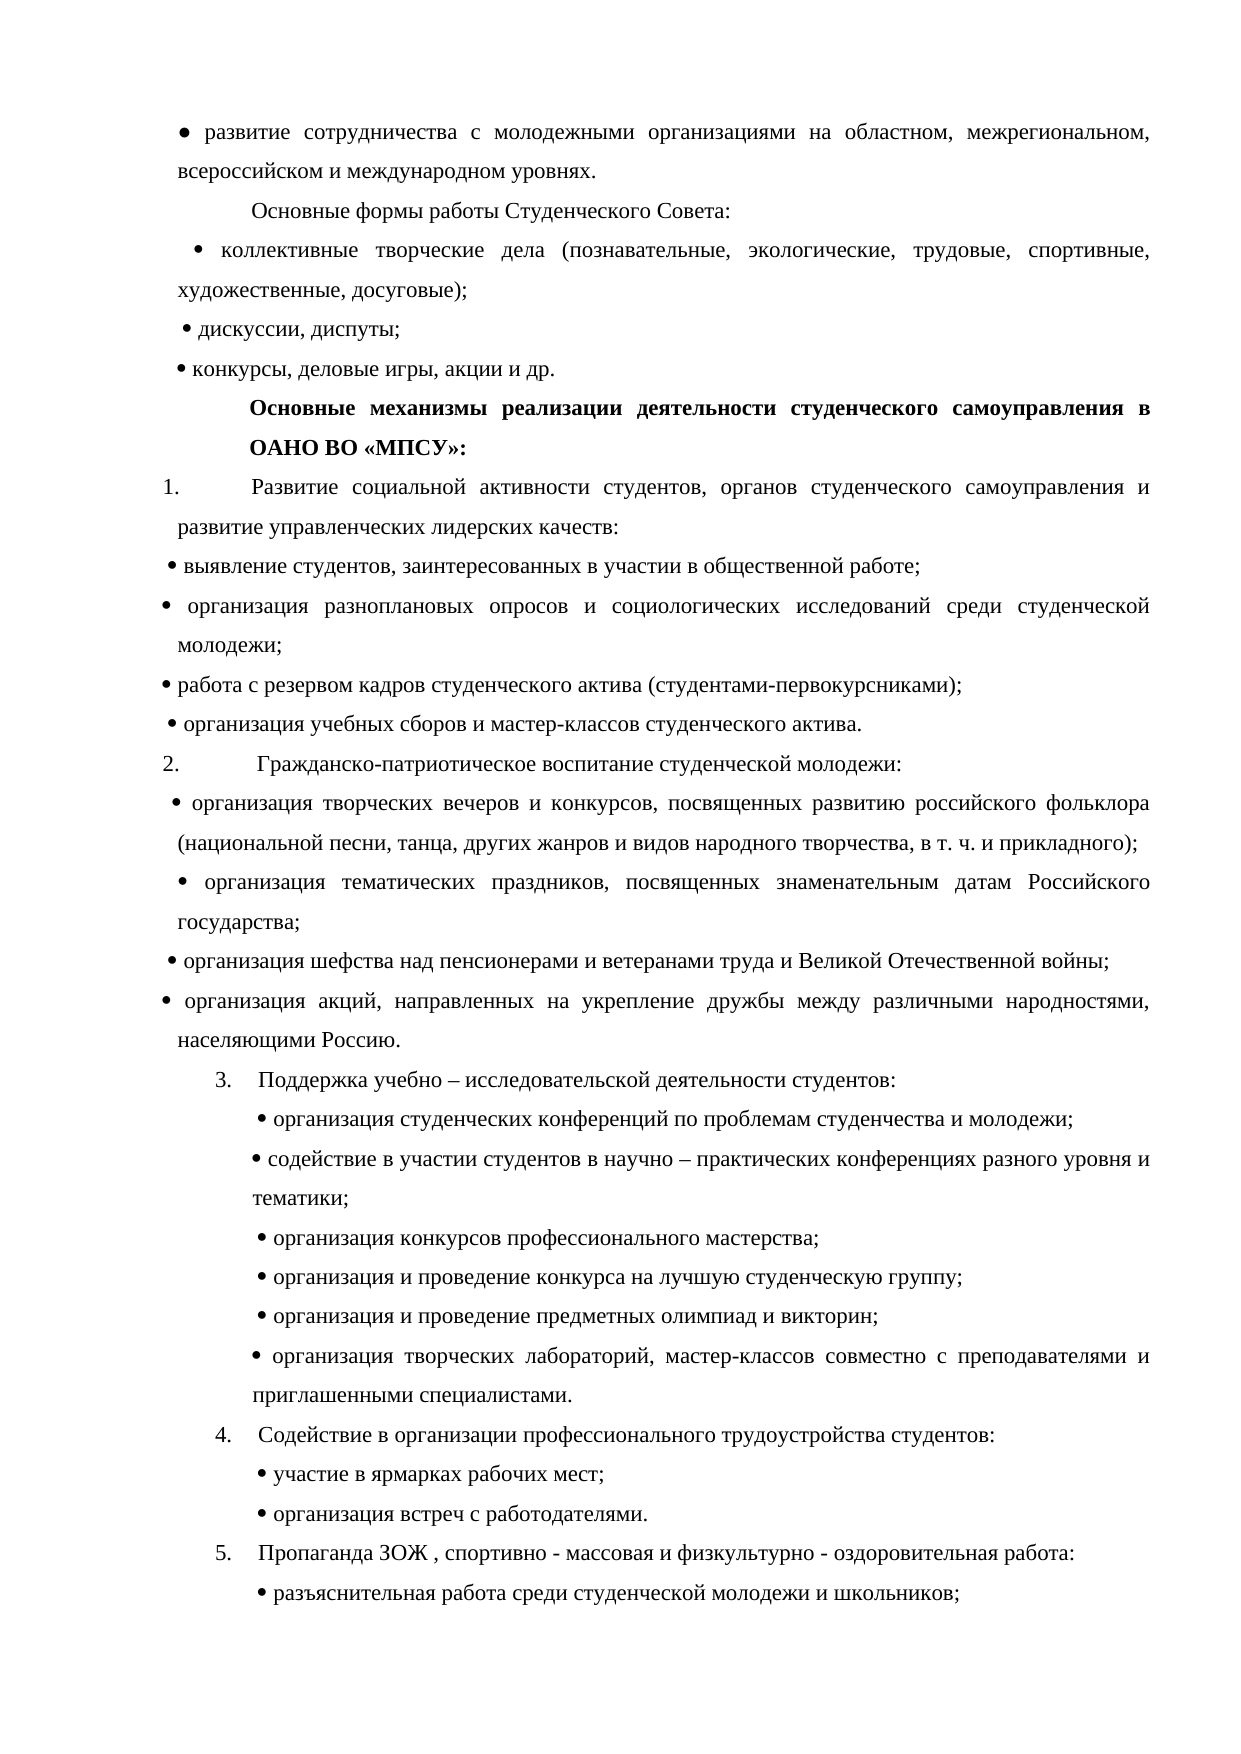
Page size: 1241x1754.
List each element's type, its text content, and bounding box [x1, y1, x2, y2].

list выявление студентов, заинтересованных в участии в общественной работе; [162, 552, 1152, 579]
list содействие в участии студентов в научно – практических конференциях разного уровня и тематики; [252, 1144, 1152, 1210]
text дискуссии, диспуты; [177, 316, 1152, 342]
list организация шефства над пенсионерами и ветеранами труда и Великой Отечественной войны; [162, 947, 1152, 973]
list организация творческих лабораторий, мастер-классов совместно с преподавателями и приглашенными специалистами. [252, 1342, 1152, 1408]
list участие в ярмарках рабочих мест; [252, 1460, 1152, 1487]
list организация студенческих конференций по проблемам студенчества и молодежи; [252, 1105, 1152, 1131]
list Содействие в организации профессионального трудоустройства студентов: [215, 1421, 1152, 1447]
list организация и проведение конкурса на лучшую студенческую группу; [252, 1263, 1152, 1289]
list работа с резервом кадров студенческого актива (студентами-первокурсниками); [162, 671, 1152, 697]
list Пропаганда ЗОЖ , спортивно - массовая и физкультурно - оздоровительная работа: [215, 1539, 1152, 1566]
list Поддержка учебно – исследовательской деятельности студентов: [215, 1066, 1152, 1092]
list организация встреч с работодателями. [252, 1500, 1152, 1526]
list организация и проведение предметных олимпиад и викторин; [252, 1302, 1152, 1329]
text ● развитие сотрудничества с молодежными организациями на областном, межрегиональном, всероссийском и международном уровнях. [177, 118, 1152, 184]
list организация творческих вечеров и конкурсов, посвященных развитию российского фольклора (национальной песни, танца, других жанров и видов народного творчества, в т. ч. и прикладного); [162, 789, 1152, 855]
text Основные формы работы Студенческого Совета: [177, 197, 1152, 223]
list организация разноплановых опросов и социологических исследований среди студенческой молодежи; [162, 592, 1152, 658]
list Гражданско-патриотическое воспитание студенческой молодежи: [162, 750, 1152, 776]
list Развитие социальной активности студентов, органов студенческого самоуправления и развитие управленческих лидерских качеств: [162, 473, 1152, 539]
text конкурсы, деловые игры, акции и др. [177, 355, 1152, 381]
list организация акций, направленных на укрепление дружбы между различными народностями, населяющими Россию. [162, 987, 1152, 1052]
list организация тематических праздников, посвященных знаменательным датам Российского государства; [162, 868, 1152, 934]
list разъяснительная работа среди студенческой молодежи и школьников; [252, 1579, 1152, 1605]
text коллективные творческие дела (познавательные, экологические, трудовые, спортивные, художественные, досуговые); [177, 237, 1152, 302]
list организация конкурсов профессионального мастерства; [252, 1223, 1152, 1250]
text Основные механизмы реализации деятельности студенческого самоуправления в ОАНО ВО «МПСУ»: [249, 394, 1152, 460]
list организация учебных сборов и мастер-классов студенческого актива. [162, 710, 1152, 737]
